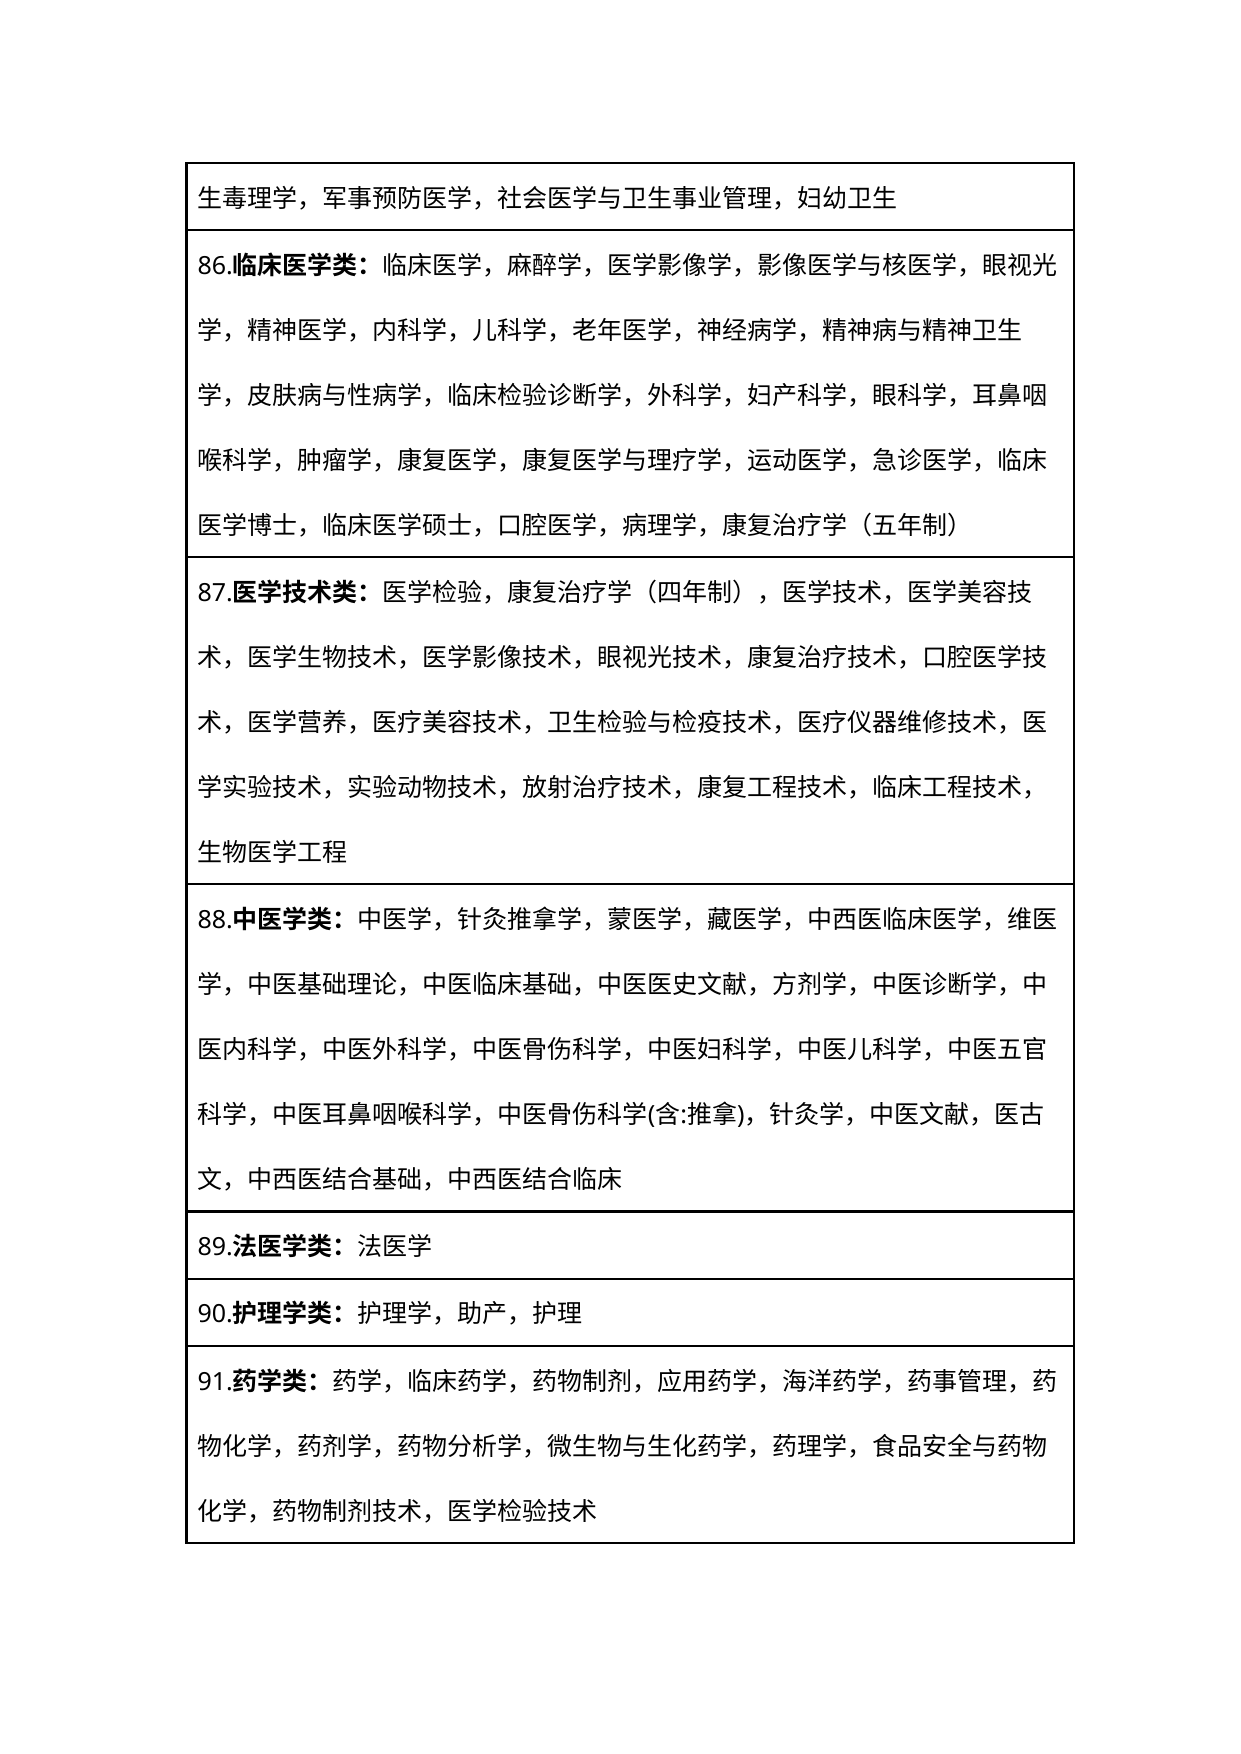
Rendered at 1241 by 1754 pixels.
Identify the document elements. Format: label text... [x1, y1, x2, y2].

table_cell 87.医学技术类：医学检验，康复治疗学（四年制），医学技术，医学美容技术，医学生物技术，医学影像技术，眼视光技术，康复治疗技术，口腔医学技术，医学营养，医疗美容技术，卫生检验与检疫技术，医疗仪器维修技术，医学实验技术，实验动物技术，放射治疗技术，康复工程技术，临床工程技术，生物医学工程 [188, 558, 1073, 883]
table_cell 91.药学类：药学，临床药学，药物制剂，应用药学，海洋药学，药事管理，药物化学，药剂学，药物分析学，微生物与生化药学，药理学，食品安全与药物化学，药物制剂技术，医学检验技术 [188, 1347, 1073, 1542]
table_cell 88.中医学类：中医学，针灸推拿学，蒙医学，藏医学，中西医临床医学，维医学，中医基础理论，中医临床基础，中医医史文献，方剂学，中医诊断学，中医内科学，中医外科学，中医骨伤科学，中医妇科学，中医儿科学，中医五官科学，中医耳鼻咽喉科学，中医骨伤科学(含:推拿)，针灸学，中医文献，医古文，中西医结合基础，中西医结合临床 [188, 885, 1073, 1210]
table_cell 90.护理学类：护理学，助产，护理 [188, 1280, 1073, 1344]
table_cell 86.临床医学类：临床医学，麻醉学，医学影像学，影像医学与核医学，眼视光学，精神医学，内科学，儿科学，老年医学，神经病学，精神病与精神卫生学，皮肤病与性病学，临床检验诊断学，外科学，妇产科学，眼科学，耳鼻咽喉科学，肿瘤学，康复医学，康复医学与理疗学，运动医学，急诊医学，临床医学博士，临床医学硕士，口腔医学，病理学，康复治疗学（五年制） [188, 231, 1073, 556]
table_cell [188, 164, 1073, 229]
table_cell 89.法医学类：法医学 [188, 1213, 1073, 1277]
